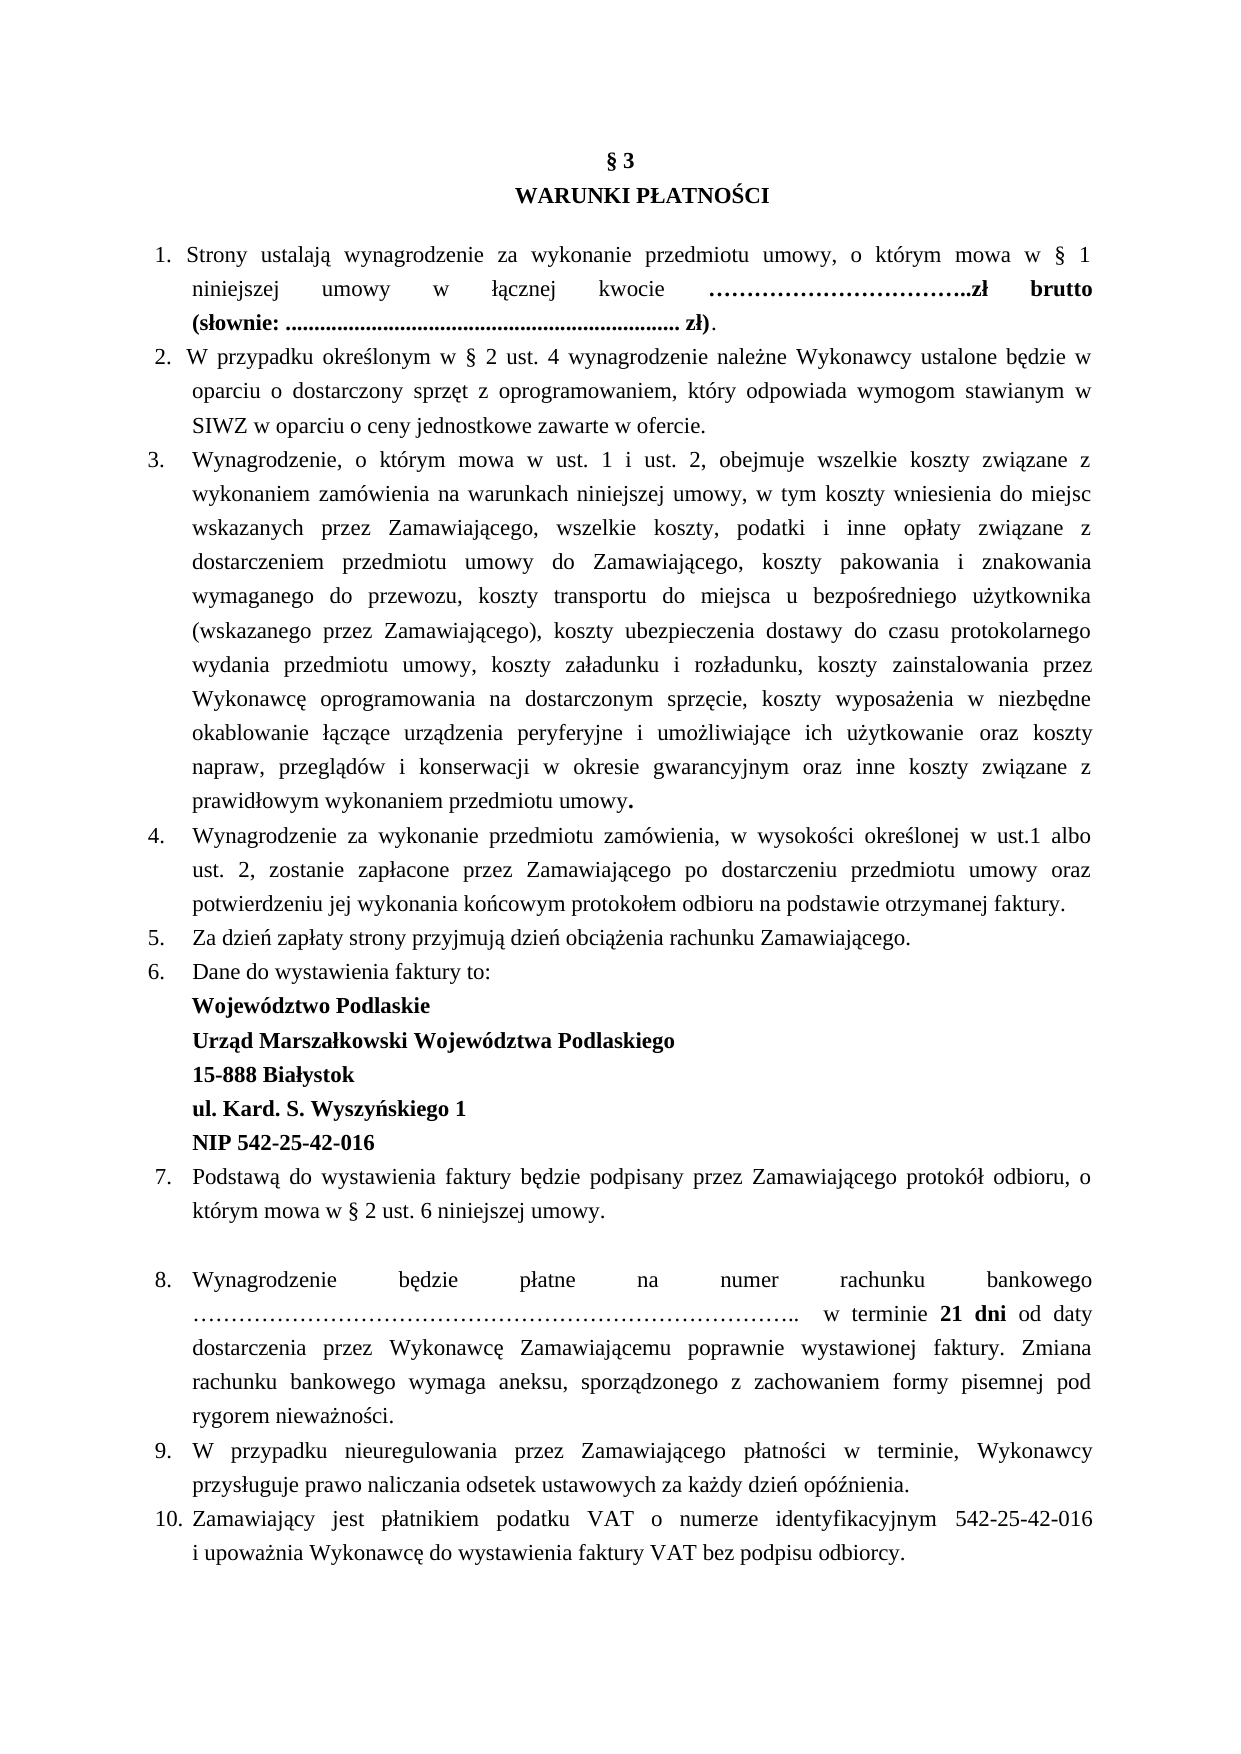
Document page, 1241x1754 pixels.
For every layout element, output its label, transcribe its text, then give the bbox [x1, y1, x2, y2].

list W przypadku nieuregulowania przez Zamawiającego płatności w terminie, Wykonawcy przysługuje prawo naliczania odsetek ustawowych za każdy dzień opóźnienia. [154, 1437, 1093, 1497]
list Wynagrodzenie będzie płatne na numer rachunku bankowego …………………………………………………………………….. w terminie 21 dni od daty dostarczenia przez Wykonawcę Zamawiającemu poprawnie wystawionej faktury. Zmiana rachunku bankowego wymaga aneksu, sporządzonego z zachowaniem formy pisemnej pod rygorem nieważności. [154, 1266, 1093, 1429]
list Wynagrodzenie za wykonanie przedmiotu zamówienia, w wysokości określonej w ust.1 albo ust. 2, zostanie zapłacone przez Zamawiającego po dostarczeniu przedmiotu umowy oraz potwierdzeniu jej wykonania końcowym protokołem odbioru na podstawie otrzymanej faktury. [148, 822, 1093, 916]
list W przypadku określonym w § 2 ust. 4 wynagrodzenie należne Wykonawcy ustalone będzie w oparciu o dostarczony sprzęt z oprogramowaniem, który odpowiada wymogom stawianym w SIWZ w oparciu o ceny jednostkowe zawarte w ofercie. [154, 343, 1093, 438]
list Wynagrodzenie, o którym mowa w ust. 1 i ust. 2, obejmuje wszelkie koszty związane z wykonaniem zamówienia na warunkach niniejszej umowy, w tym koszty wniesienia do miejsc wskazanych przez Zamawiającego, wszelkie koszty, podatki i inne opłaty związane z dostarczeniem przedmiotu umowy do Zamawiającego, koszty pakowania i znakowania wymaganego do przewozu, koszty transportu do miejsca u bezpośredniego użytkownika (wskazanego przez Zamawiającego), koszty ubezpieczenia dostawy do czasu protokolarnego wydania przedmiotu umowy, koszty załadunku i rozładunku, koszty zainstalowania przez Wykonawcę oprogramowania na dostarczonym sprzęcie, koszty wyposażenia w niezbędne okablowanie łączące urządzenia peryferyjne i umożliwiające ich użytkowanie oraz koszty napraw, przeglądów i konserwacji w okresie gwarancyjnym oraz inne koszty związane z prawidłowym wykonaniem przedmiotu umowy. [147, 446, 1093, 814]
list Dane do wystawienia faktury to: [148, 958, 1093, 985]
list Zamawiający jest płatnikiem podatku VAT o numerze identyfikacyjnym 542-25-42-016 i upoważnia Wykonawcę do wystawienia faktury VAT bez podpisu odbiorcy. [154, 1505, 1093, 1566]
list Strony ustalają wynagrodzenie za wykonanie przedmiotu umowy, o którym mowa w § 1 niniejszej umowy w łącznej kwocie ……………………………..zł brutto (słownie: ..................................................................... zł). [154, 241, 1093, 336]
list Podstawą do wystawienia faktury będzie podpisany przez Zamawiającego protokół odbioru, o którym mowa w § 2 ust. 6 niniejszej umowy. [154, 1163, 1093, 1224]
text Województwo Podlaskie Urząd Marszałkowski Województwa Podlaskiego 15-888 Białystok ul. Kard. S. Wyszyńskiego 1 NIP 542-25-42-016 [191, 993, 1093, 1156]
list Za dzień zapłaty strony przyjmują dzień obciążenia rachunku Zamawiającego. [148, 924, 1093, 951]
text § 3 [148, 148, 1093, 174]
subtitle WARUNKI PŁATNOŚCI [192, 182, 1093, 208]
